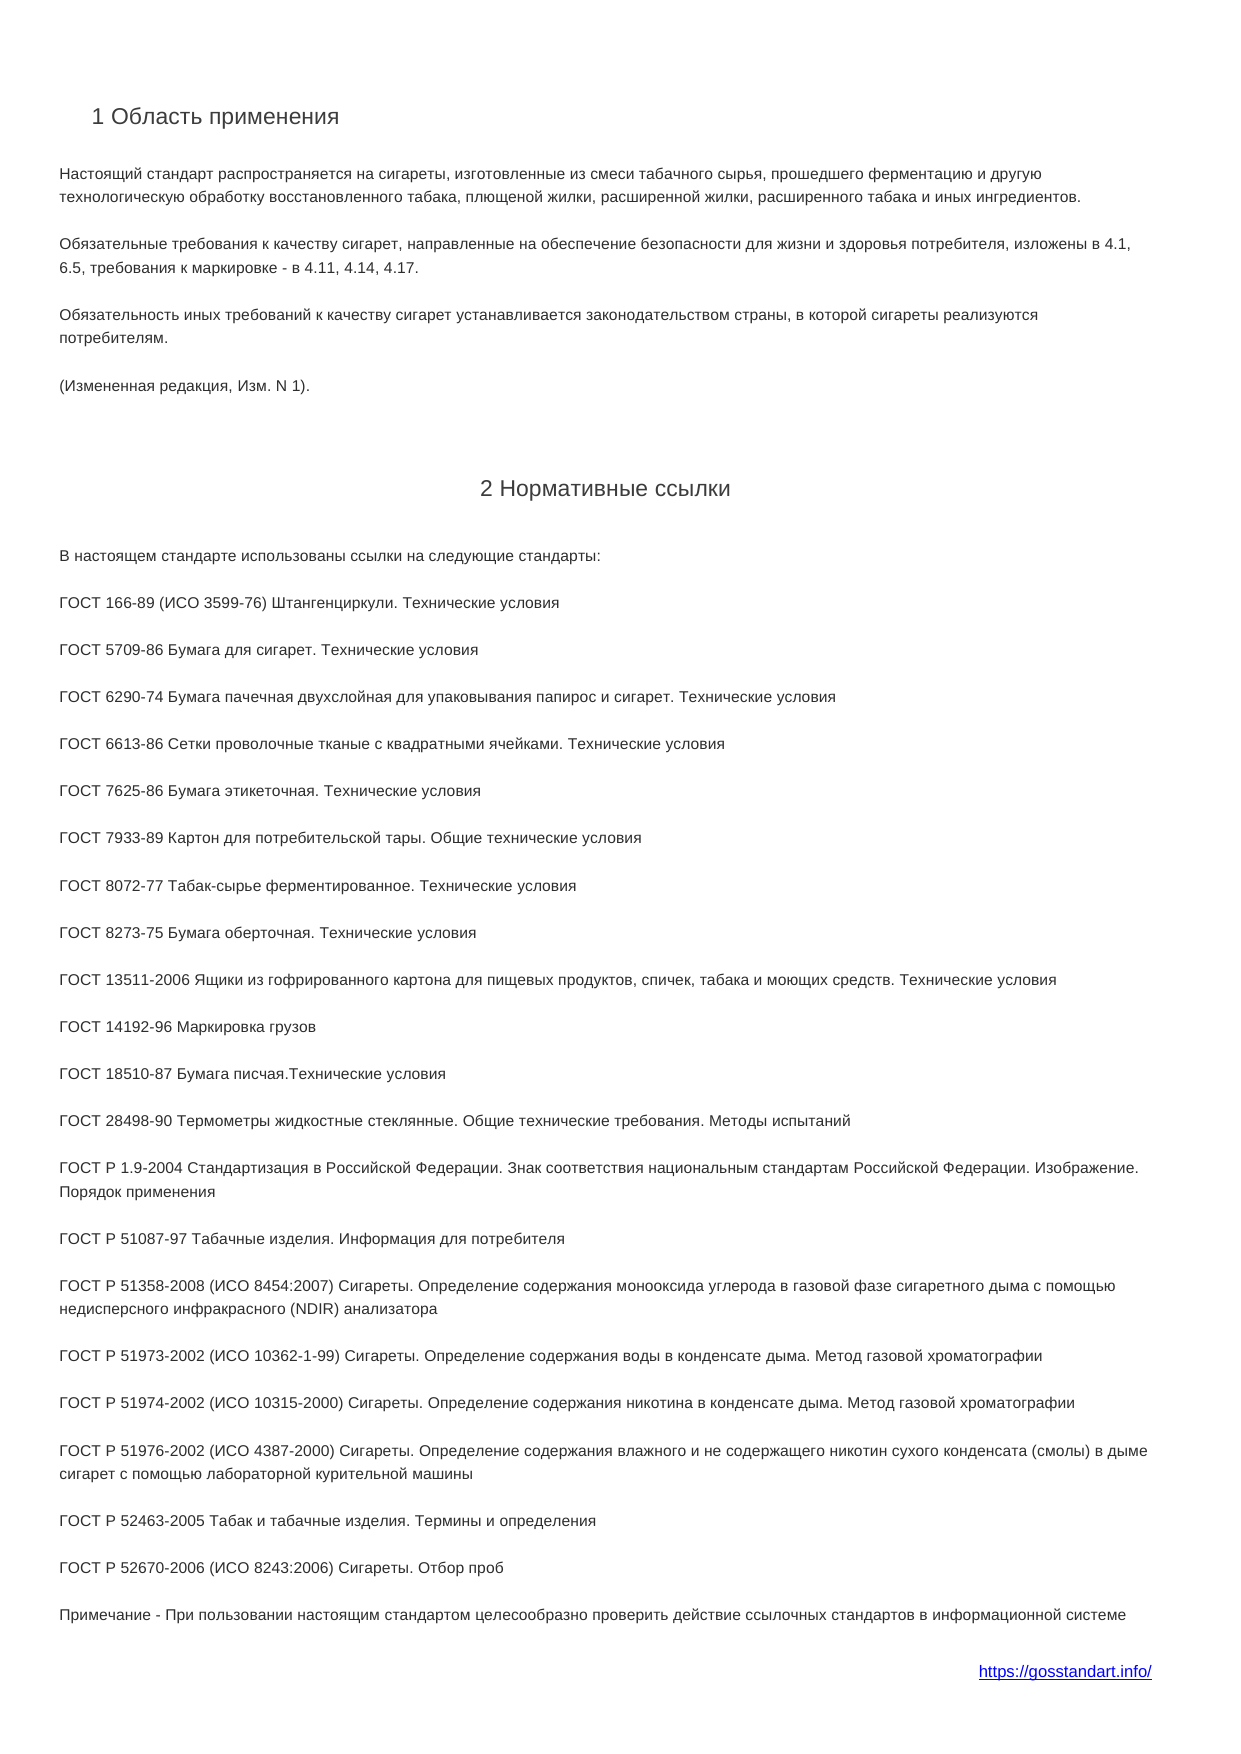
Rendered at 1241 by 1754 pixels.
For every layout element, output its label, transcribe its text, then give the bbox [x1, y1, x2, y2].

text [59, 518, 1152, 1624]
subtitle 2 Нормативные ссылки [59, 474, 1152, 501]
text Настоящий стандарт распространяется на сигареты, изготовленные из смеси табачного сырья, прошедшего ферментацию и другую технологическую обработку восстановленного табака, плющеной жилки, расширенной жилки, расширенного табака и иных ингредиентов. Обязательные требования к качеству сигарет, направленные на обеспечение безопасности для жизни и здоровья потребителя, изложены в 4.1, 6.5, требования к маркировке - в 4.11, 4.14, 4.17. Обязательность иных требований к качеству сигарет устанавливается законодательством страны, в которой сигареты реализуются потребителям. (Измененная редакция, Изм. N 1). [59, 135, 1152, 447]
text 1 Область применения [59, 100, 1152, 130]
